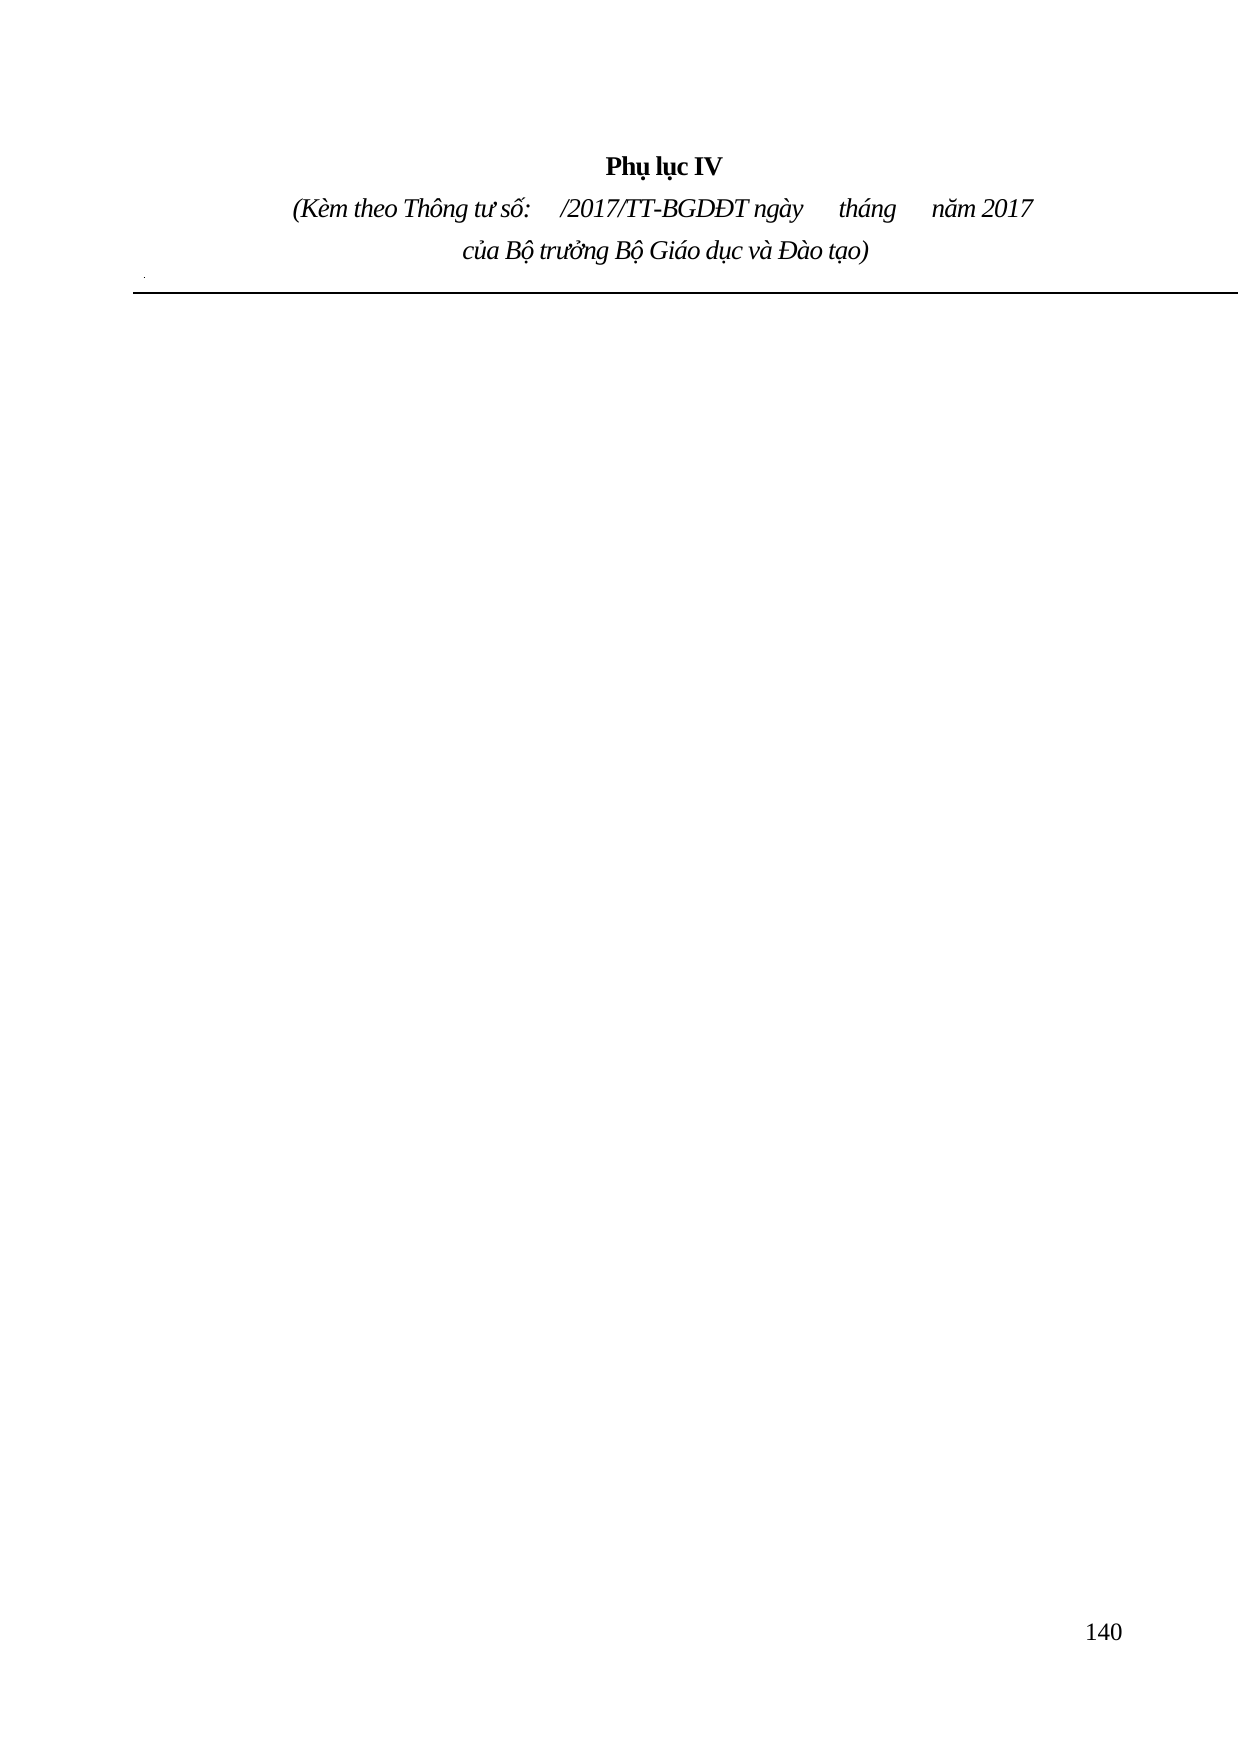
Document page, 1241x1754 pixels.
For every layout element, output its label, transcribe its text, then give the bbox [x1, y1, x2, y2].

text của Bộ trưởng Bộ Giáo dục và Đào tạo) [207, 234, 1122, 265]
text Phụ lục IV [207, 150, 1122, 181]
text (Kèm theo Thông tư số: /2017/TT-BGDĐT ngày tháng năm 2017 [207, 192, 1122, 223]
